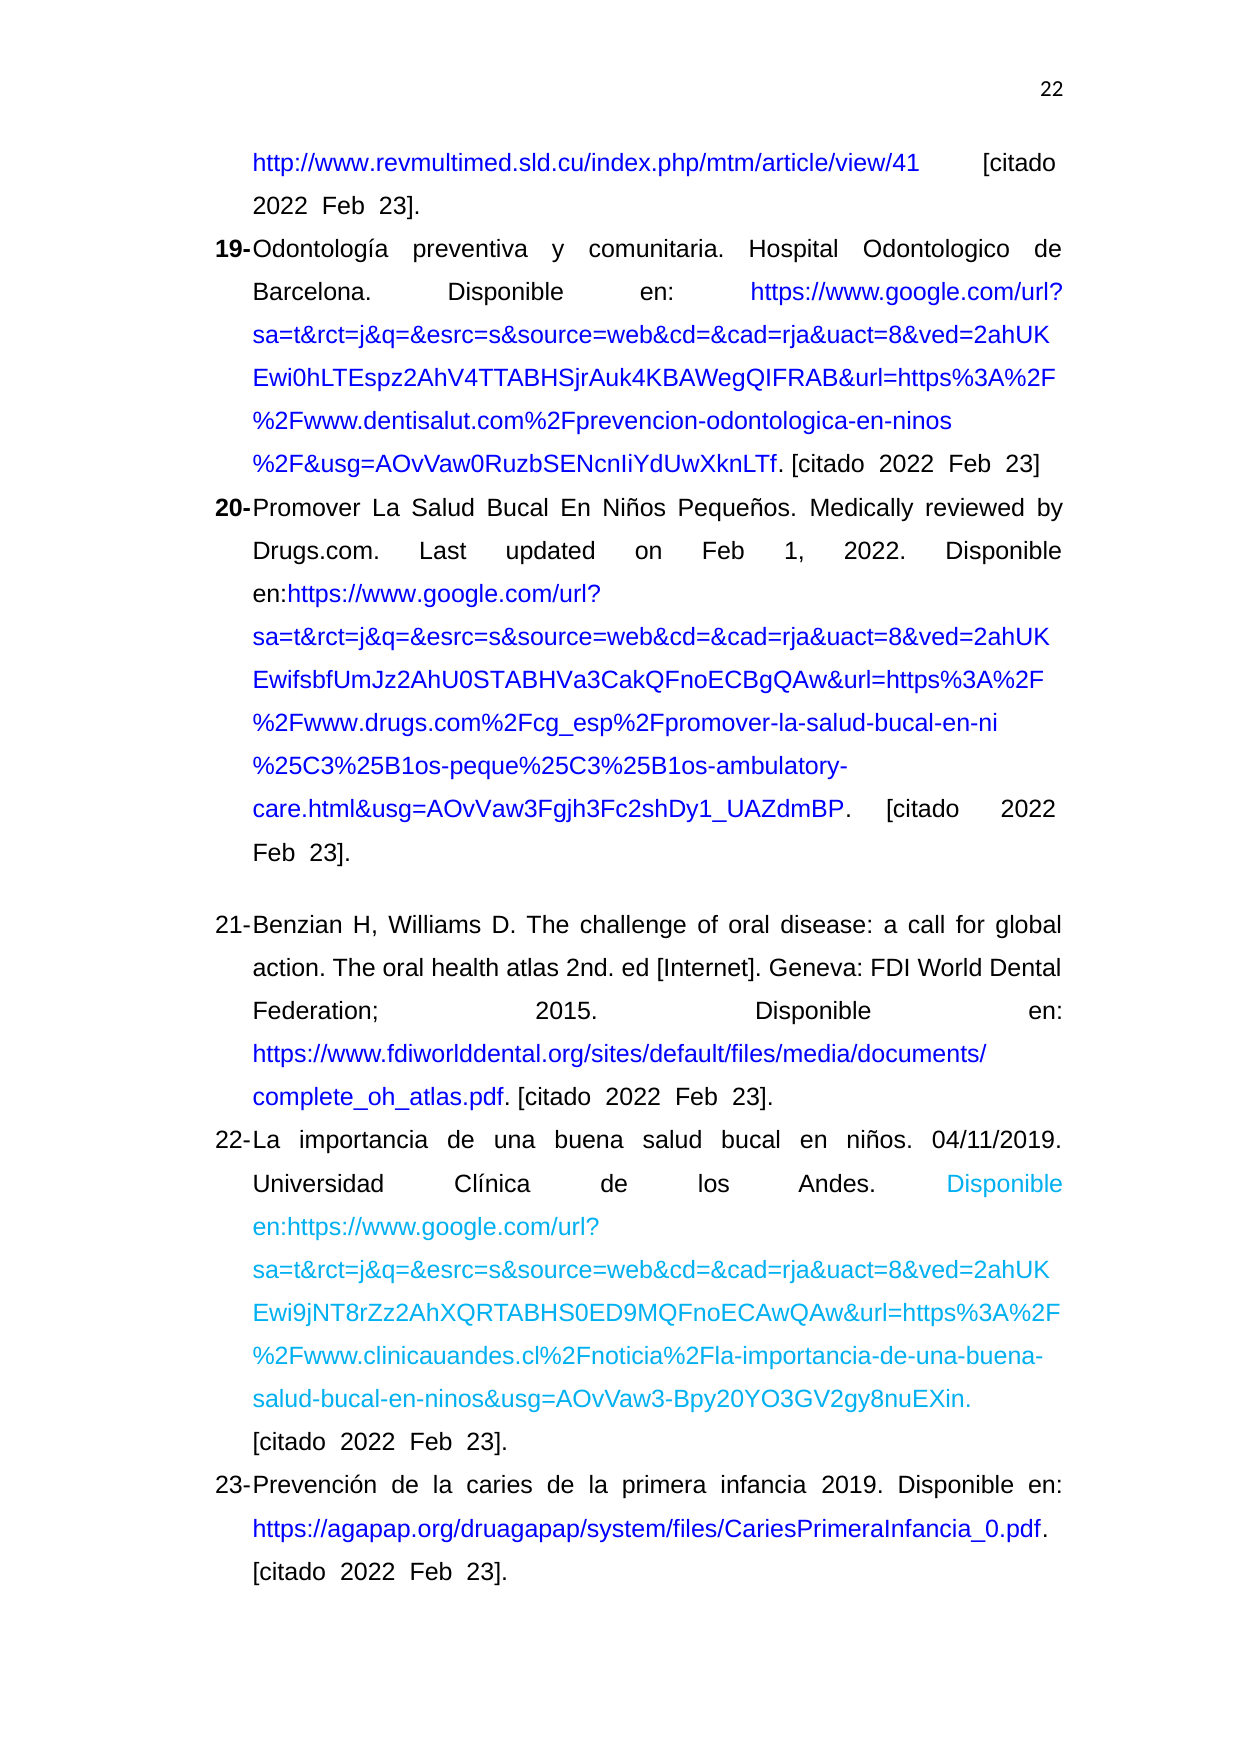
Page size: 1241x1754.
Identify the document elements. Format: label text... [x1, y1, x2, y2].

subtitle Benzian H, Williams D. The challenge of oral disease: a call for global action. The oral health atlas 2nd. ed [Internet]. Geneva: FDI World Dental Federation; 2015. Disponible en: https://www.fdiworlddental.org/sites/default/files/media/documents/complete_oh_atlas.pdf. [citado 2022 Feb 23]. [215, 910, 1063, 1111]
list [215, 148, 1063, 219]
subtitle La importancia de una buena salud bucal en niños. 04/11/2019. Universidad Clínica de los Andes. Disponible en:https://www.google.com/url?sa=t&rct=j&q=&esrc=s&source=web&cd=&cad=rja&uact=8&ved=2ahUKEwi9jNT8rZz2AhXQRTABHS0ED9MQFnoECAwQAw&url=https%3A%2F%2Fwww.clinicauandes.cl%2Fnoticia%2Fla-importancia-de-una-buena-salud-bucal-en-ninos&usg=AOvVaw3-Bpy20YO3GV2gy8nuEXin. [citado 2022 Feb 23]. [215, 1155, 1063, 1485]
list Odontología preventiva y comunitaria. Hospital Odontologico de Barcelona. Disponible en: https://www.google.com/url?sa=t&rct=j&q=&esrc=s&source=web&cd=&cad=rja&uact=8&ved=2ahUKEwi0hLTEspz2AhV4TTABHSjrAuk4KBAWegQIFRAB&url=https%3A%2F%2Fwww.dentisalut.com%2Fprevencion-odontologica-en-ninos%2F&usg=AOvVaw0RuzbSENcnIiYdUwXknLTf. [citado 2022 Feb 23] [215, 234, 1063, 478]
list Promover La Salud Bucal En Niños Pequeños. Medically reviewed by Drugs.com. Last updated on Feb 1, 2022. Disponible en:https://www.google.com/url?sa=t&rct=j&q=&esrc=s&source=web&cd=&cad=rja&uact=8&ved=2ahUKEwifsbfUmJz2AhU0STABHVa3CakQFnoECBgQAw&url=https%3A%2F%2Fwww.drugs.com%2Fcg_esp%2Fpromover-la-salud-bucal-en-ni%25C3%25B1os-peque%25C3%25B1os-ambulatory-care.html&usg=AOvVaw3Fgjh3Fc2shDy1_UAZdmBP. [citado 2022 Feb 23]. [215, 493, 1063, 866]
